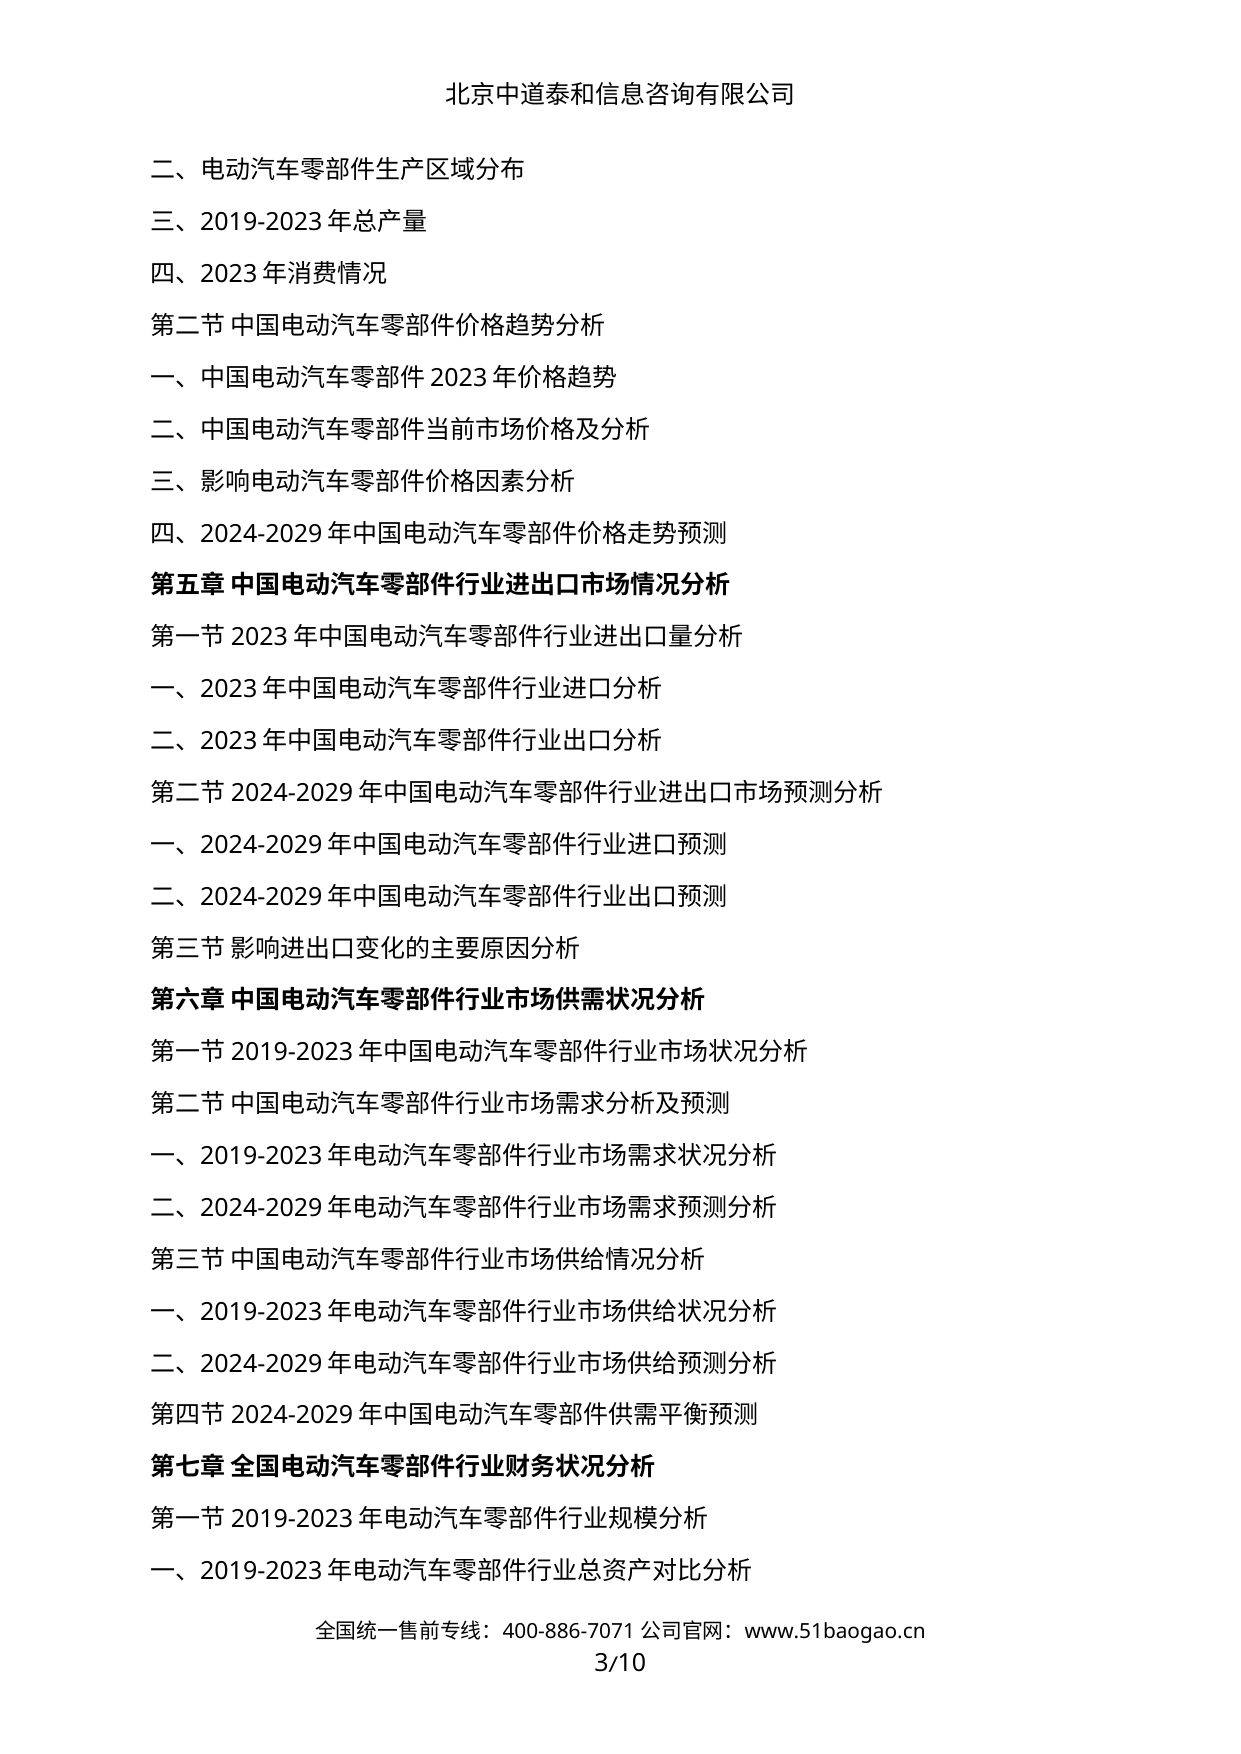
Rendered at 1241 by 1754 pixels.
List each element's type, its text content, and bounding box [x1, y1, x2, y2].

text 第五章 中国电动汽车零部件行业进出口市场情况分析 [150, 565, 1090, 601]
text 第二节 2024-2029年中国电动汽车零部件行业进出口市场预测分析 [150, 772, 1090, 809]
text 一、中国电动汽车零部件2023年价格趋势 [150, 357, 1090, 394]
text 三、影响电动汽车零部件价格因素分析 [150, 461, 1090, 497]
text 第二节 中国电动汽车零部件行业市场需求分析及预测 [150, 1084, 1090, 1120]
text 一、2019-2023年电动汽车零部件行业总资产对比分析 [150, 1551, 1090, 1587]
text 第四节 2024-2029年中国电动汽车零部件供需平衡预测 [150, 1395, 1090, 1431]
text 第一节 2023年中国电动汽车零部件行业进出口量分析 [150, 617, 1090, 653]
text 二、电动汽车零部件生产区域分布 [150, 150, 1090, 186]
text 二、2023年中国电动汽车零部件行业出口分析 [150, 721, 1090, 757]
text 第六章 中国电动汽车零部件行业市场供需状况分析 [150, 980, 1090, 1016]
text 三、2019-2023年总产量 [150, 202, 1090, 238]
text 二、2024-2029年电动汽车零部件行业市场供给预测分析 [150, 1343, 1090, 1379]
text 二、中国电动汽车零部件当前市场价格及分析 [150, 409, 1090, 446]
text 一、2019-2023年电动汽车零部件行业市场需求状况分析 [150, 1136, 1090, 1172]
text 第一节 2019-2023年中国电动汽车零部件行业市场状况分析 [150, 1032, 1090, 1068]
text 第三节 影响进出口变化的主要原因分析 [150, 928, 1090, 964]
text 四、2024-2029年中国电动汽车零部件价格走势预测 [150, 513, 1090, 549]
text 二、2024-2029年电动汽车零部件行业市场需求预测分析 [150, 1187, 1090, 1224]
text 一、2023年中国电动汽车零部件行业进口分析 [150, 669, 1090, 705]
text 第三节 中国电动汽车零部件行业市场供给情况分析 [150, 1239, 1090, 1276]
text 一、2019-2023年电动汽车零部件行业市场供给状况分析 [150, 1291, 1090, 1327]
text 第七章 全国电动汽车零部件行业财务状况分析 [150, 1447, 1090, 1483]
text 第二节 中国电动汽车零部件价格趋势分析 [150, 306, 1090, 342]
text 一、2024-2029年中国电动汽车零部件行业进口预测 [150, 824, 1090, 861]
text 二、2024-2029年中国电动汽车零部件行业出口预测 [150, 876, 1090, 912]
text 四、2023年消费情况 [150, 254, 1090, 290]
text 第一节 2019-2023年电动汽车零部件行业规模分析 [150, 1499, 1090, 1535]
